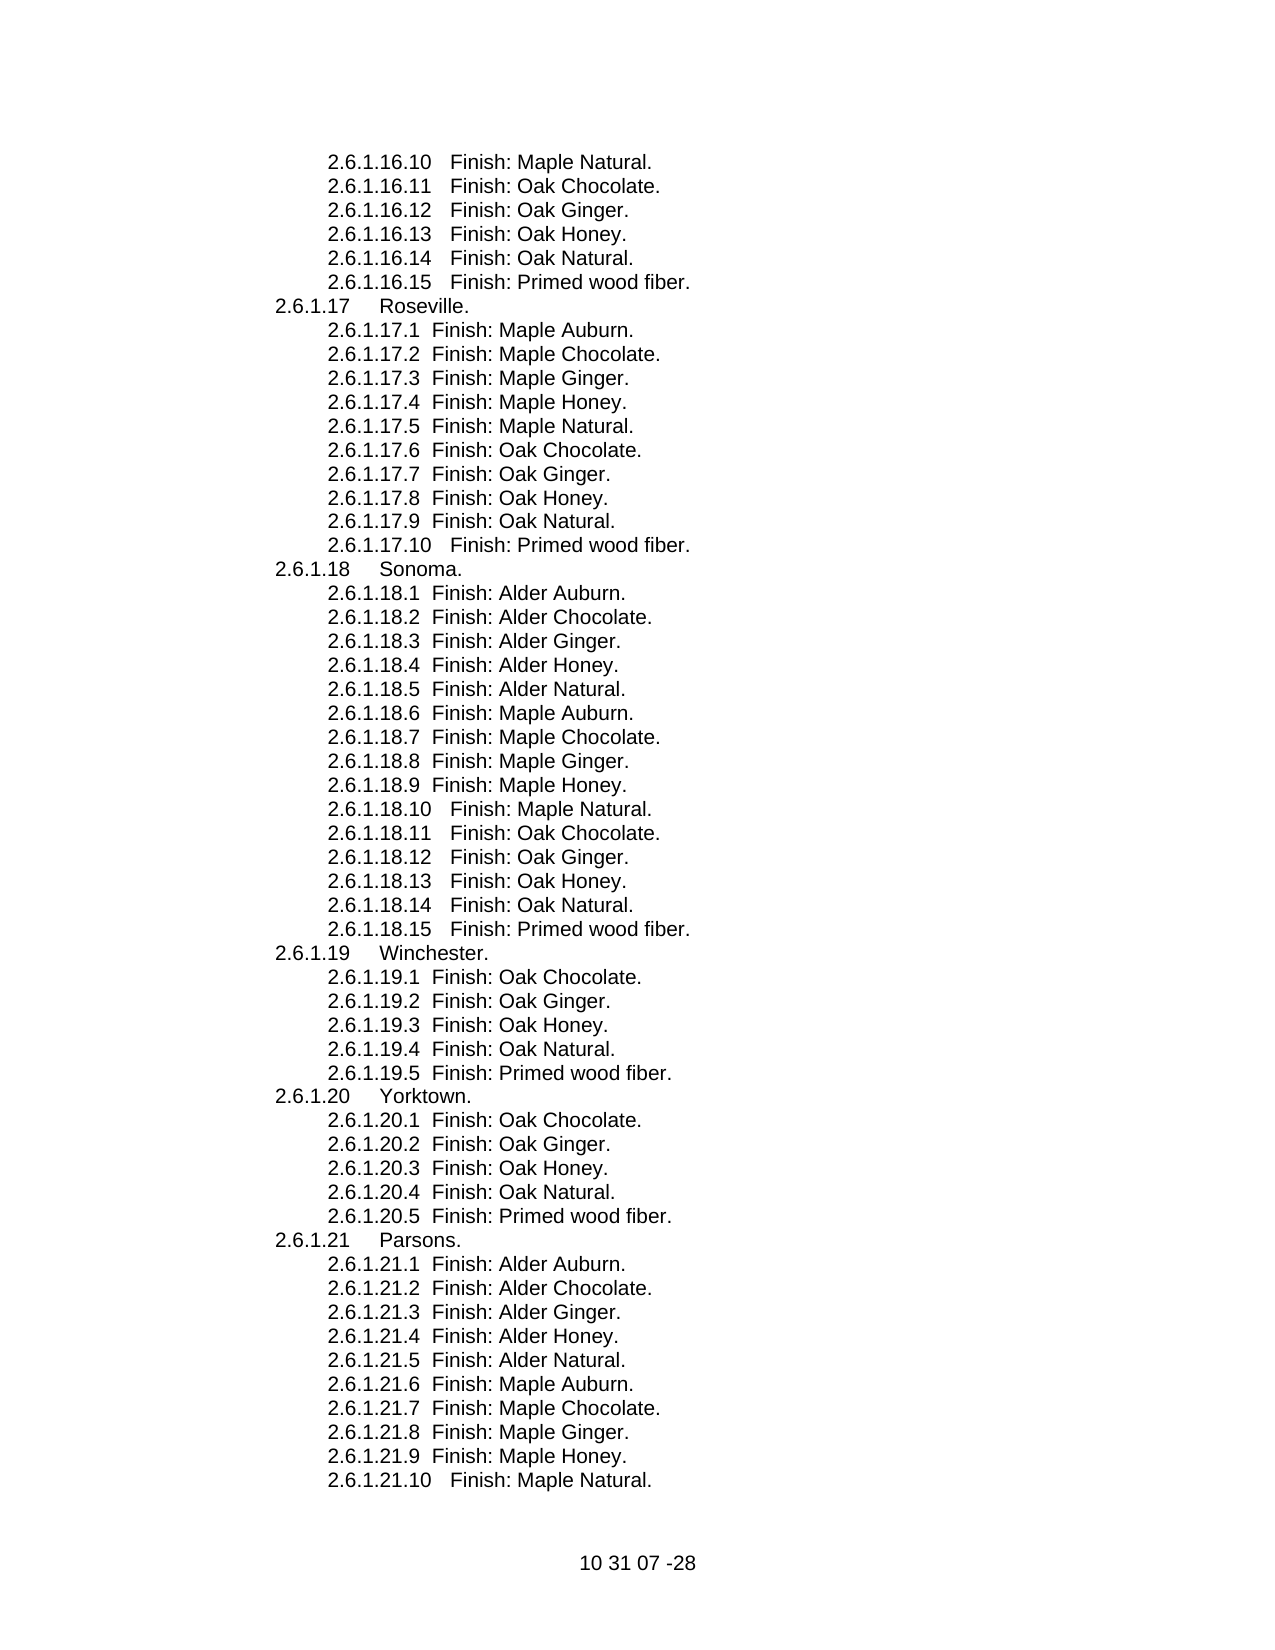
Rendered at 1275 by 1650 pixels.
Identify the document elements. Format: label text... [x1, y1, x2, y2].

list Finish: Maple Honey. [327, 773, 1125, 797]
list Finish: Maple Chocolate. [327, 342, 1125, 366]
list Finish: Maple Auburn. [327, 1372, 1125, 1396]
list Finish: Oak Natural. [327, 509, 1125, 533]
list Finish: Primed wood fiber. [327, 533, 1125, 557]
list Finish: Maple Honey. [327, 1444, 1125, 1468]
list Finish: Maple Honey. [327, 389, 1125, 413]
list Finish: Maple Auburn. [327, 318, 1125, 342]
list Finish: Alder Auburn. [327, 1252, 1125, 1276]
list Finish: Alder Ginger. [327, 1300, 1125, 1324]
list Finish: Oak Natural. [327, 246, 1125, 270]
list Finish: Oak Chocolate. [327, 437, 1125, 461]
list Finish: Primed wood fiber. [327, 270, 1125, 294]
list Finish: Maple Natural. [327, 150, 1125, 174]
list Finish: Maple Auburn. [327, 701, 1125, 725]
list Finish: Oak Honey. [327, 485, 1125, 509]
list Finish: Oak Honey. [327, 1012, 1125, 1036]
list Parsons. [275, 1228, 1125, 1252]
list Finish: Oak Ginger. [327, 845, 1125, 869]
list Roseville. [275, 294, 1125, 318]
list Finish: Maple Chocolate. [327, 1396, 1125, 1420]
list Finish: Primed wood fiber. [327, 917, 1125, 941]
list Finish: Oak Ginger. [327, 461, 1125, 485]
list Finish: Alder Auburn. [327, 581, 1125, 605]
list Finish: Alder Natural. [327, 1348, 1125, 1372]
list Finish: Oak Ginger. [327, 1132, 1125, 1156]
list Finish: Oak Natural. [327, 1180, 1125, 1204]
list Finish: Maple Natural. [327, 1468, 1125, 1492]
list Finish: Alder Honey. [327, 1324, 1125, 1348]
list Finish: Oak Ginger. [327, 988, 1125, 1012]
list Finish: Primed wood fiber. [327, 1204, 1125, 1228]
list Finish: Maple Natural. [327, 797, 1125, 821]
list Finish: Oak Natural. [327, 893, 1125, 917]
list Finish: Oak Chocolate. [327, 174, 1125, 198]
list Finish: Oak Chocolate. [327, 1108, 1125, 1132]
list Finish: Alder Chocolate. [327, 1276, 1125, 1300]
list Finish: Maple Ginger. [327, 1420, 1125, 1444]
list Finish: Oak Honey. [327, 869, 1125, 893]
list Finish: Oak Chocolate. [327, 964, 1125, 988]
list Finish: Maple Chocolate. [327, 725, 1125, 749]
list Finish: Oak Ginger. [327, 198, 1125, 222]
list Finish: Primed wood fiber. [327, 1060, 1125, 1084]
list Finish: Alder Ginger. [327, 629, 1125, 653]
list Finish: Maple Ginger. [327, 749, 1125, 773]
list Winchester. [275, 941, 1125, 964]
list Finish: Oak Chocolate. [327, 821, 1125, 845]
list Yorktown. [275, 1084, 1125, 1108]
list Finish: Alder Natural. [327, 677, 1125, 701]
list Finish: Oak Honey. [327, 1156, 1125, 1180]
list Finish: Alder Honey. [327, 653, 1125, 677]
list Finish: Oak Honey. [327, 222, 1125, 246]
list Sonoma. [275, 557, 1125, 581]
list Finish: Oak Natural. [327, 1036, 1125, 1060]
list Finish: Maple Ginger. [327, 366, 1125, 389]
list Finish: Alder Chocolate. [327, 605, 1125, 629]
list Finish: Maple Natural. [327, 413, 1125, 437]
